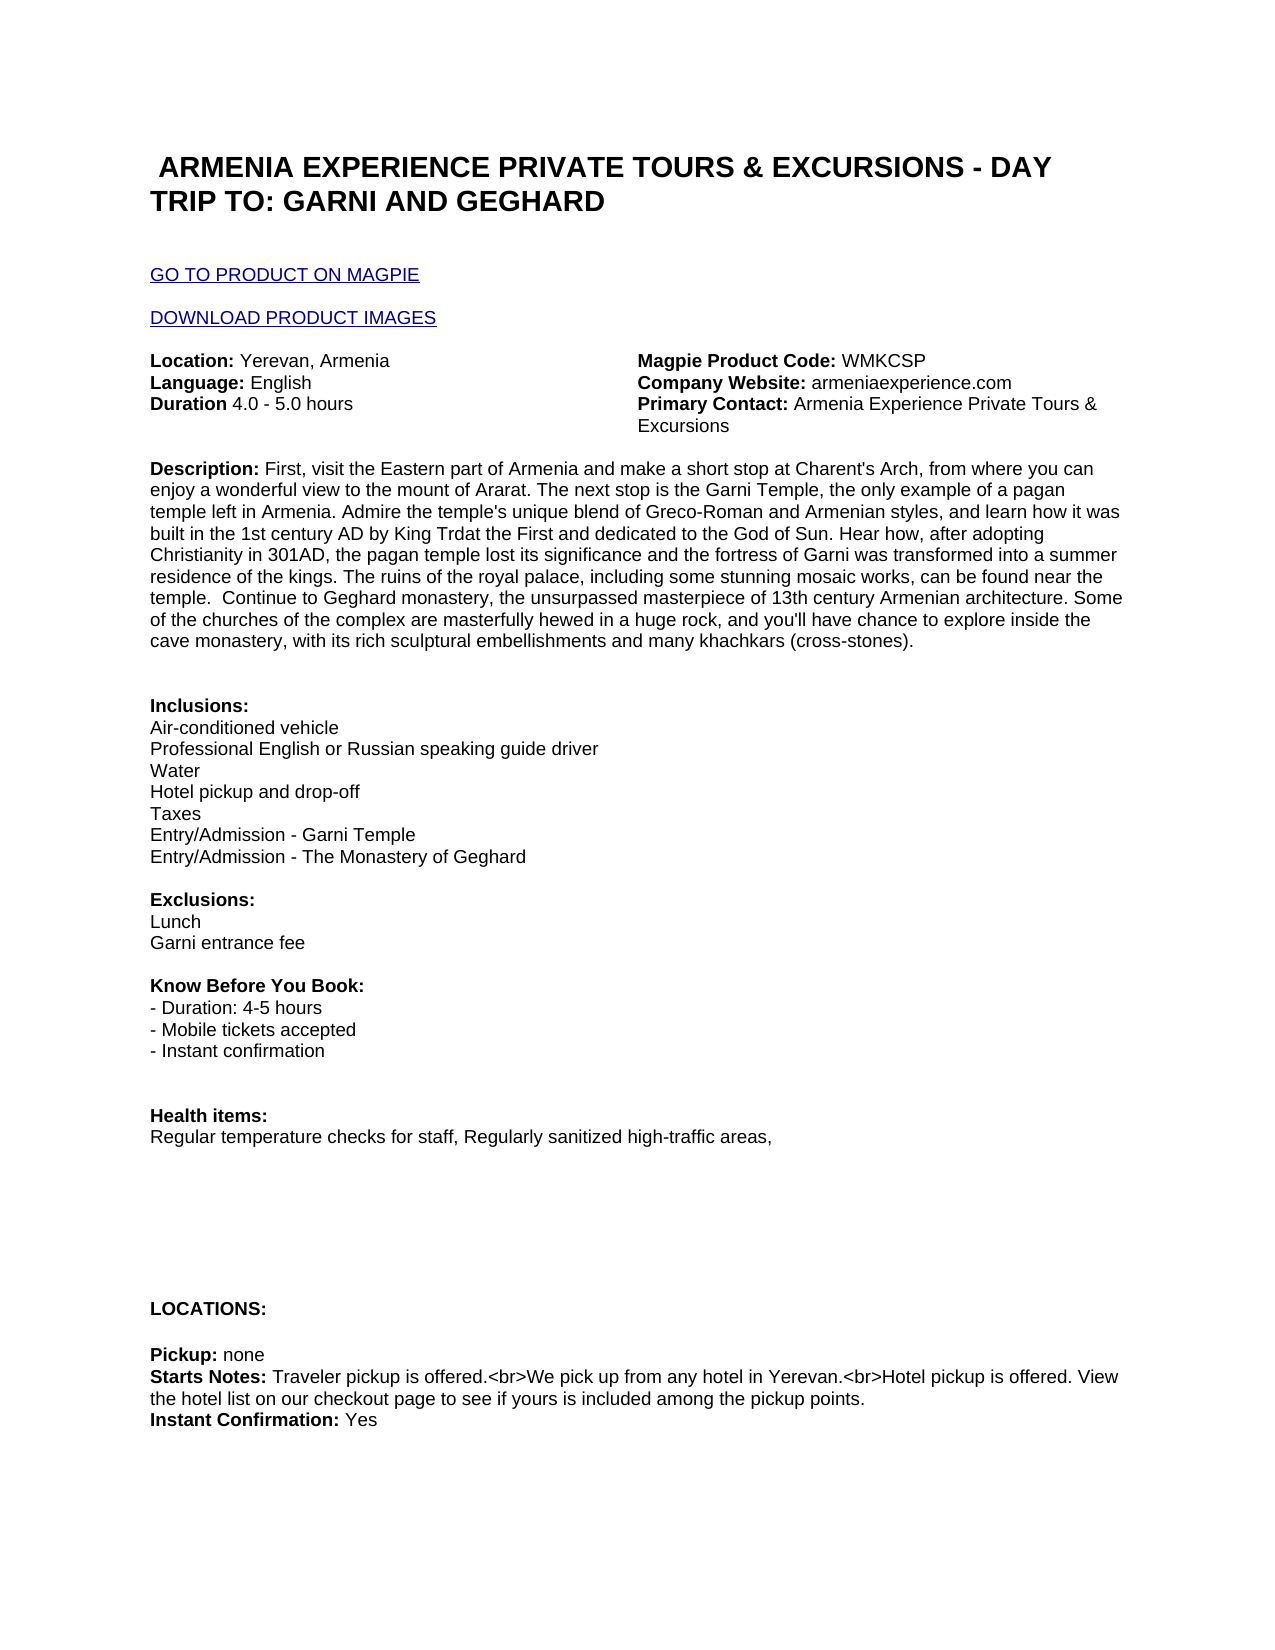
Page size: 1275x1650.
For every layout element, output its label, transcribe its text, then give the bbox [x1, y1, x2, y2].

text Taxes [150, 803, 1125, 824]
text Entry/Admission - Garni Temple [150, 824, 1125, 846]
subtitle Locations: [150, 1298, 1125, 1319]
text Entry/Admission - The Monastery of Geghard [150, 846, 1125, 867]
subtitle Armenia Experience Private Tours & Excursions - Day trip to: Garni and Geghard [150, 150, 1125, 217]
text Starts Notes: Traveler pickup is offered.<br>We pick up from any hotel in Yerevan.<br>Hotel pickup is offered. View the hotel list on our checkout page to see if yours is included among the pickup points. [150, 1366, 1125, 1409]
text Description: First, visit the Eastern part of Armenia and make a short stop at Charent's Arch, from where you can enjoy a wonderful view to the mount of Ararat. The next stop is the Garni Temple, the only example of a pagan temple left in Armenia. Admire the temple's unique blend of Greco-Roman and Armenian styles, and learn how it was built in the 1st century AD by King Trdat the First and dedicated to the God of Sun. Hear how, after adopting Christianity in 301AD, the pagan temple lost its significance and the fortress of Garni was transformed into a summer residence of the kings. The ruins of the royal palace, including some stunning mosaic works, can be found near the temple. Continue to Geghard monastery, the unsurpassed masterpiece of 13th century Armenian architecture. Some of the churches of the complex are masterfully hewed in a huge rock, and you'll have chance to explore inside the cave monastery, with its rich sculptural embellishments and many khachkars (cross-stones). [150, 458, 1125, 652]
text Health items: [150, 1104, 1125, 1126]
text Water [150, 759, 1125, 781]
text Inclusions: [150, 695, 1125, 716]
text - Duration: 4-5 hours [150, 997, 1125, 1018]
text Hotel pickup and drop-off [150, 781, 1125, 803]
text Pickup: none [150, 1344, 1125, 1366]
text GO TO PRODUCT ON MAGPIE [150, 264, 1125, 285]
text Professional English or Russian speaking guide driver [150, 738, 1125, 759]
text Know Before You Book: [150, 975, 1125, 997]
text Exclusions: [150, 889, 1125, 911]
table_header Magpie Product Code: WMKCSP Company Website: armeniaexperience.com Primary Contact: Armenia Experience Private Tours & Excursions [626, 350, 1114, 436]
table_header Location: Yerevan, Armenia Language: English Duration 4.0 - 5.0 hours [139, 350, 626, 436]
text Air-conditioned vehicle [150, 716, 1125, 738]
text Lunch [150, 911, 1125, 932]
text Regular temperature checks for staff, Regularly sanitized high-traffic areas, [150, 1126, 1125, 1148]
text - Instant confirmation [150, 1040, 1125, 1061]
text Garni entrance fee [150, 932, 1125, 954]
text - Mobile tickets accepted [150, 1018, 1125, 1040]
text Instant Confirmation: Yes [150, 1409, 1125, 1431]
text DOWNLOAD PRODUCT IMAGES [150, 307, 1125, 328]
